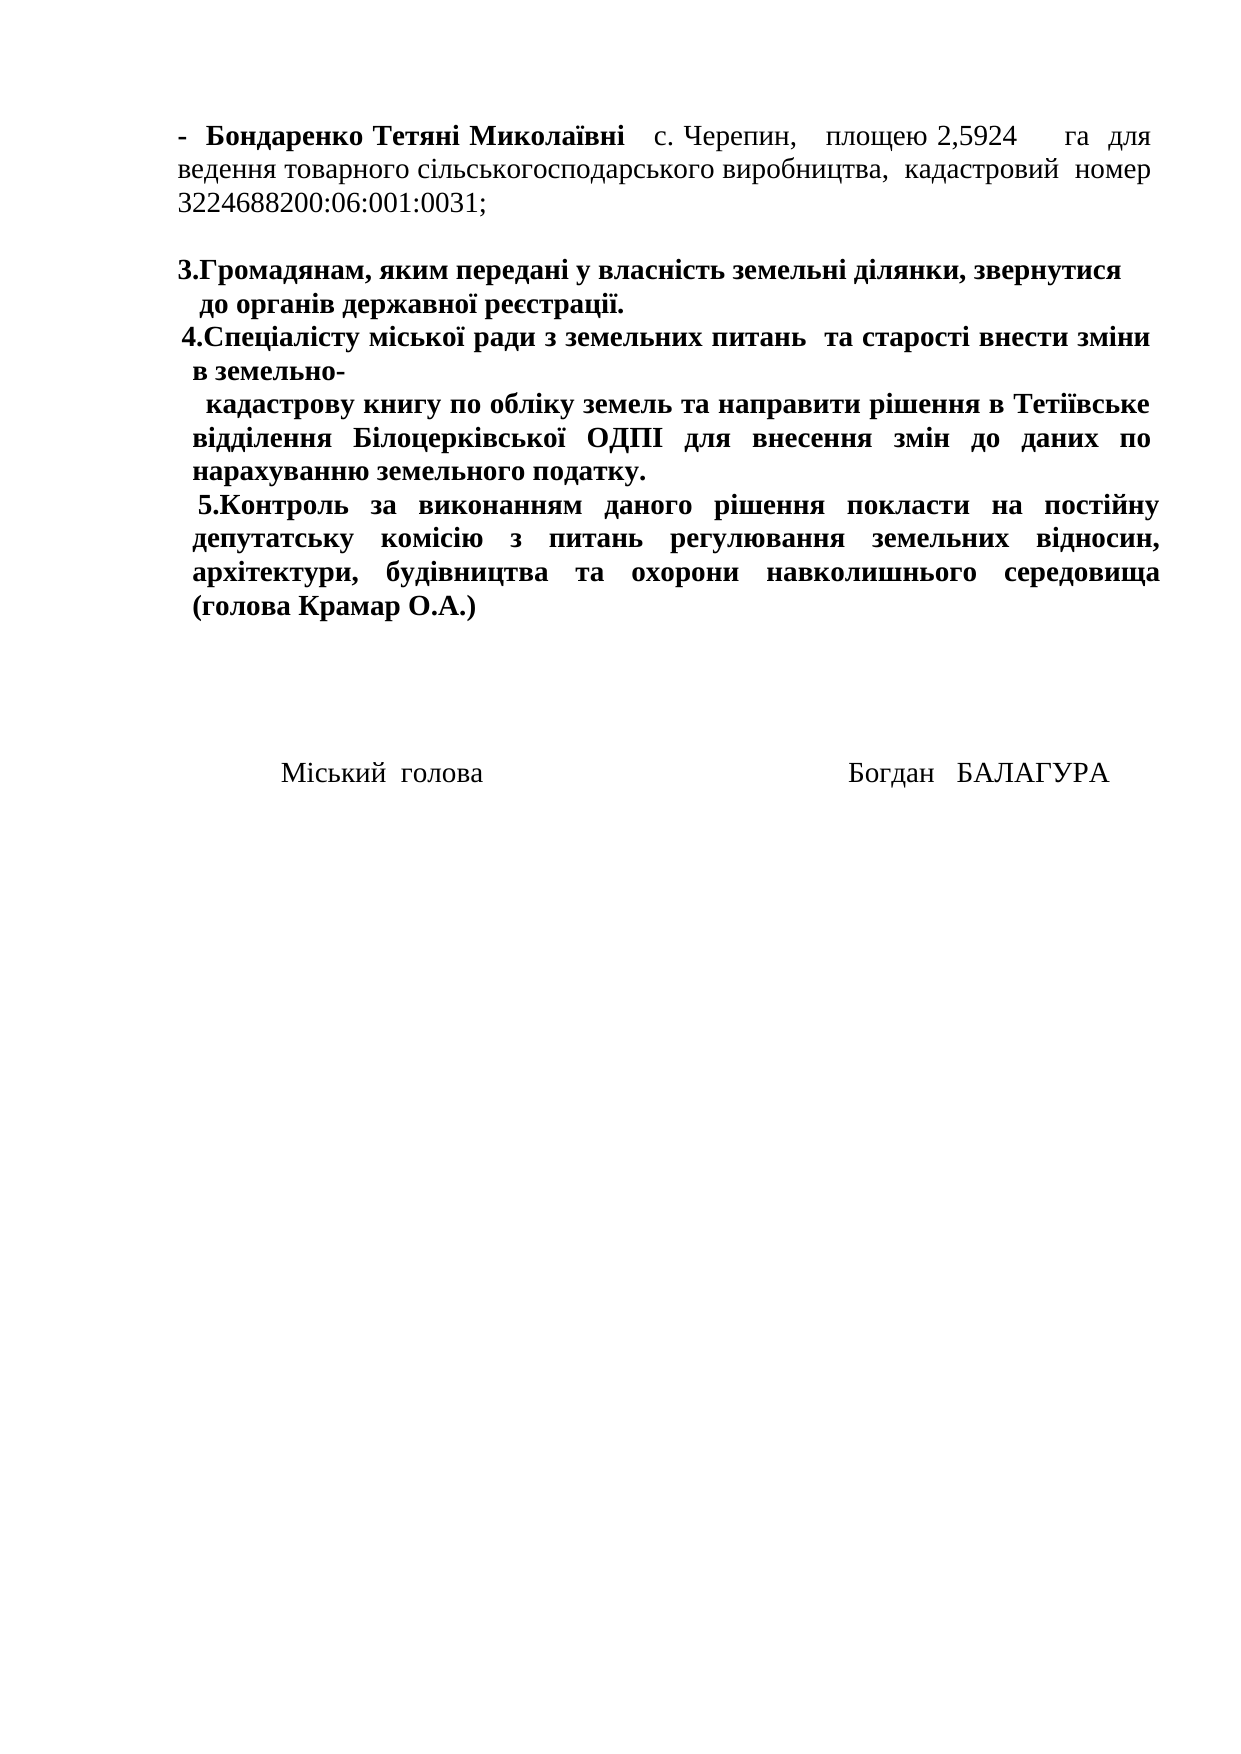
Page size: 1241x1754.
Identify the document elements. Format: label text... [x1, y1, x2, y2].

text Міський голова Богдан БАЛАГУРА [192, 755, 1152, 789]
text 3.Громадянам, яким передані у власність земельні ділянки, звернутися [177, 252, 1152, 286]
text кадастрову книгу по обліку земель та направити рішення в Тетіївське відділення Білоцерківської ОДПІ для внесення змін до даних по нарахуванню земельного податку. [154, 386, 1152, 487]
text 4.Спеціалісту міської ради з земельних питань та старості внести зміни в земельно- [154, 319, 1152, 386]
text до органів державної реєстрації. [177, 286, 1152, 319]
text 5.Контроль за виконанням даного рішення покласти на постійну депутатську комісію з питань регулювання земельних відносин, архітектури, будівництва та охорони навколишнього середовища (голова Крамар О.А.) [154, 487, 1161, 621]
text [177, 118, 1152, 219]
